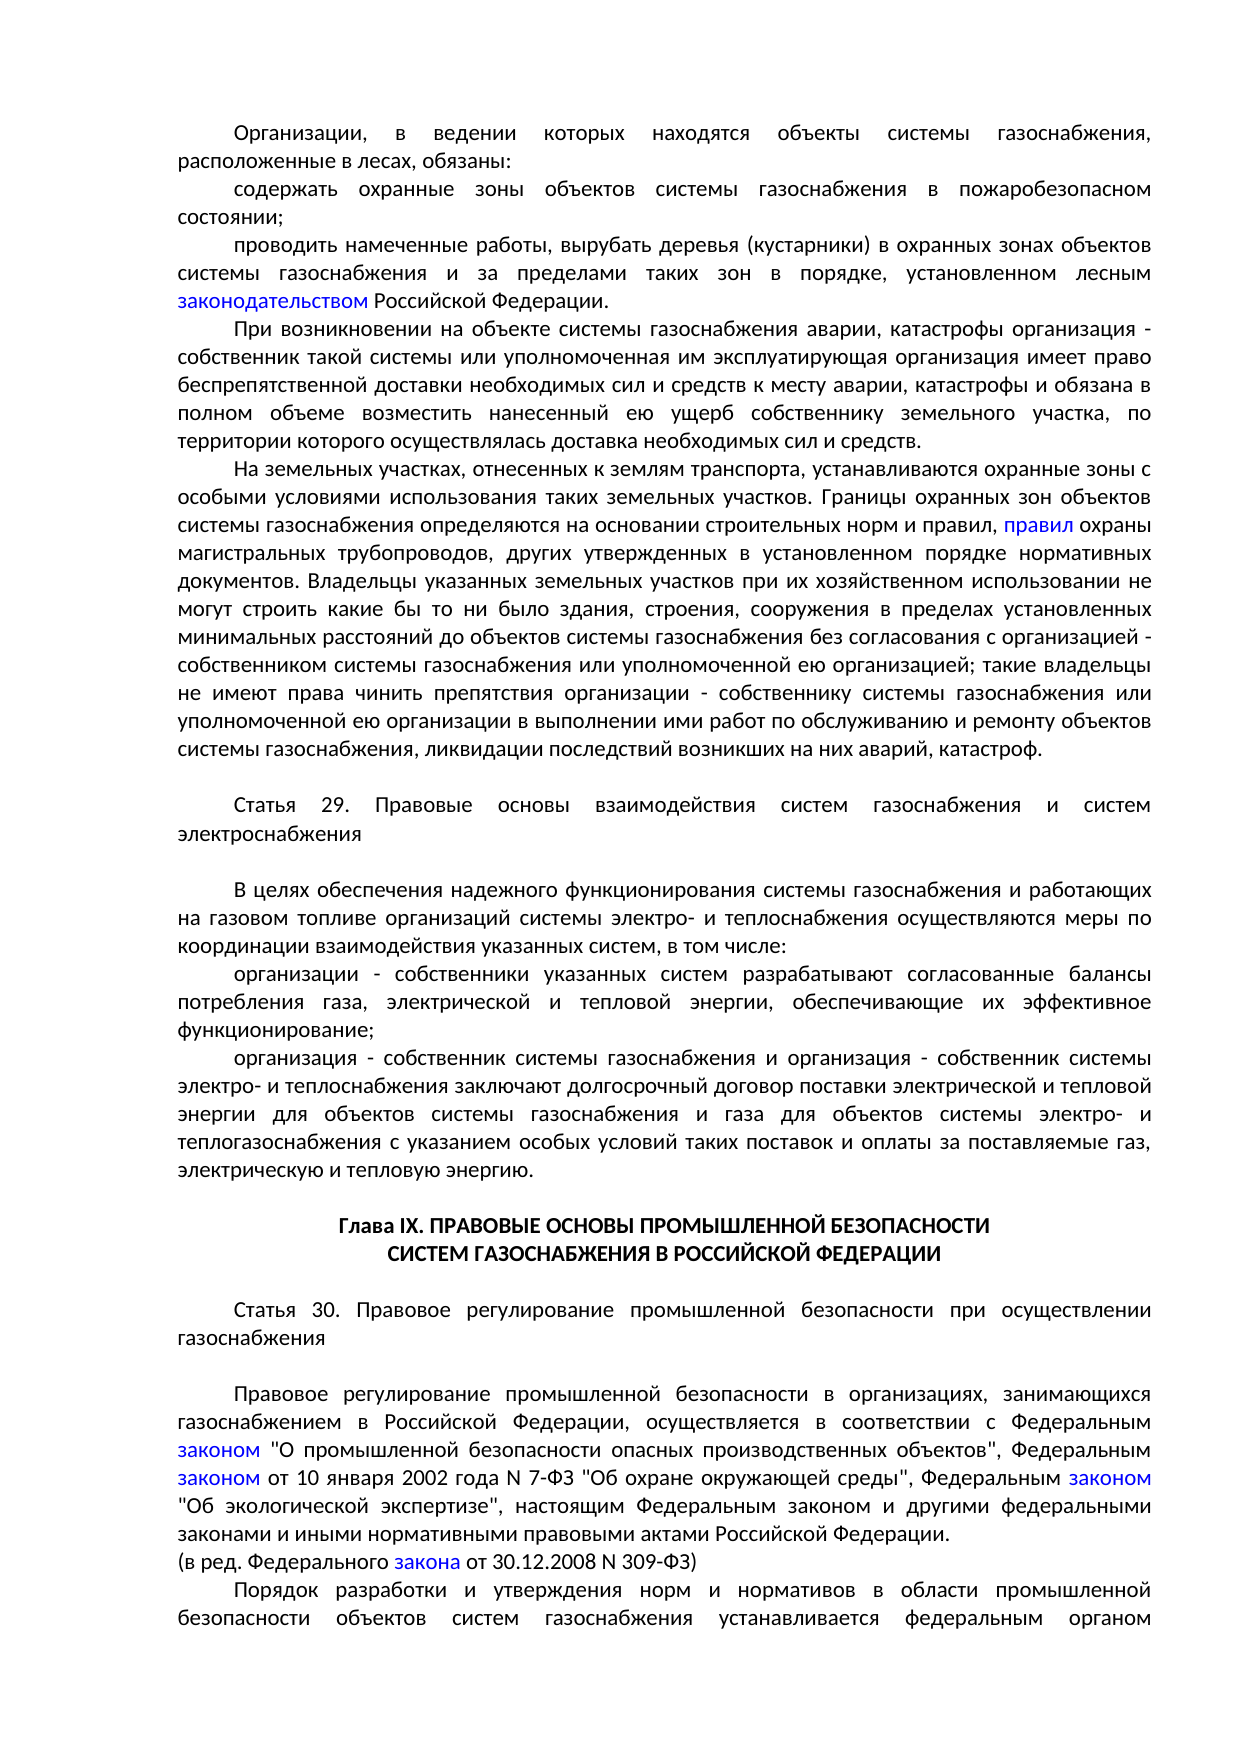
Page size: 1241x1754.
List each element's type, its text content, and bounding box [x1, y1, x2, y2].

title Глава IX. ПРАВОВЫЕ ОСНОВЫ ПРОМЫШЛЕННОЙ БЕЗОПАСНОСТИ [177, 1211, 1152, 1239]
text Организации, в ведении которых находятся объекты системы газоснабжения, расположенные в лесах, обязаны: [177, 118, 1152, 174]
text Статья 29. Правовые основы взаимодействия систем газоснабжения и систем электроснабжения [177, 791, 1152, 847]
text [177, 1575, 1152, 1631]
text организации - собственники указанных систем разрабатывают согласованные балансы потребления газа, электрической и тепловой энергии, обеспечивающие их эффективное функционирование; [177, 959, 1152, 1043]
text Правовое регулирование промышленной безопасности в организациях, занимающихся газоснабжением в Российской Федерации, осуществляется в соответствии с Федеральным законом "О промышленной безопасности опасных производственных объектов", Федеральным законом от 10 января 2002 года N 7-ФЗ "Об охране окружающей среды", Федеральным законом "Об экологической экспертизе", настоящим Федеральным законом и другими федеральными законами и иными нормативными правовыми актами Российской Федерации. [177, 1379, 1152, 1547]
text В целях обеспечения надежного функционирования системы газоснабжения и работающих на газовом топливе организаций системы электро- и теплоснабжения осуществляются меры по координации взаимодействия указанных систем, в том числе: [177, 875, 1152, 959]
text организация - собственник системы газоснабжения и организация - собственник системы электро- и теплоснабжения заключают долгосрочный договор поставки электрической и тепловой энергии для объектов системы газоснабжения и газа для объектов системы электро- и теплогазоснабжения с указанием особых условий таких поставок и оплаты за поставляемые газ, электрическую и тепловую энергию. [177, 1043, 1152, 1183]
text содержать охранные зоны объектов системы газоснабжения в пожаробезопасном состоянии; [177, 174, 1152, 230]
title СИСТЕМ ГАЗОСНАБЖЕНИЯ В РОССИЙСКОЙ ФЕДЕРАЦИИ [177, 1239, 1152, 1267]
text Статья 30. Правовое регулирование промышленной безопасности при осуществлении газоснабжения [177, 1295, 1152, 1351]
text проводить намеченные работы, вырубать деревья (кустарники) в охранных зонах объектов системы газоснабжения и за пределами таких зон в порядке, установленном лесным законодательством Российской Федерации. [177, 230, 1152, 314]
text На земельных участках, отнесенных к землям транспорта, устанавливаются охранные зоны с особыми условиями использования таких земельных участков. Границы охранных зон объектов системы газоснабжения определяются на основании строительных норм и правил, правил охраны магистральных трубопроводов, других утвержденных в установленном порядке нормативных документов. Владельцы указанных земельных участков при их хозяйственном использовании не могут строить какие бы то ни было здания, строения, сооружения в пределах установленных минимальных расстояний до объектов системы газоснабжения без согласования с организацией - собственником системы газоснабжения или уполномоченной ею организацией; такие владельцы не имеют права чинить препятствия организации - собственнику системы газоснабжения или уполномоченной ею организации в выполнении ими работ по обслуживанию и ремонту объектов системы газоснабжения, ликвидации последствий возникших на них аварий, катастроф. [177, 454, 1152, 763]
text При возникновении на объекте системы газоснабжения аварии, катастрофы организация - собственник такой системы или уполномоченная им эксплуатирующая организация имеет право беспрепятственной доставки необходимых сил и средств к месту аварии, катастрофы и обязана в полном объеме возместить нанесенный ею ущерб собственнику земельного участка, по территории которого осуществлялась доставка необходимых сил и средств. [177, 314, 1152, 454]
text (в ред. Федерального закона от 30.12.2008 N 309-ФЗ) [177, 1547, 1152, 1575]
